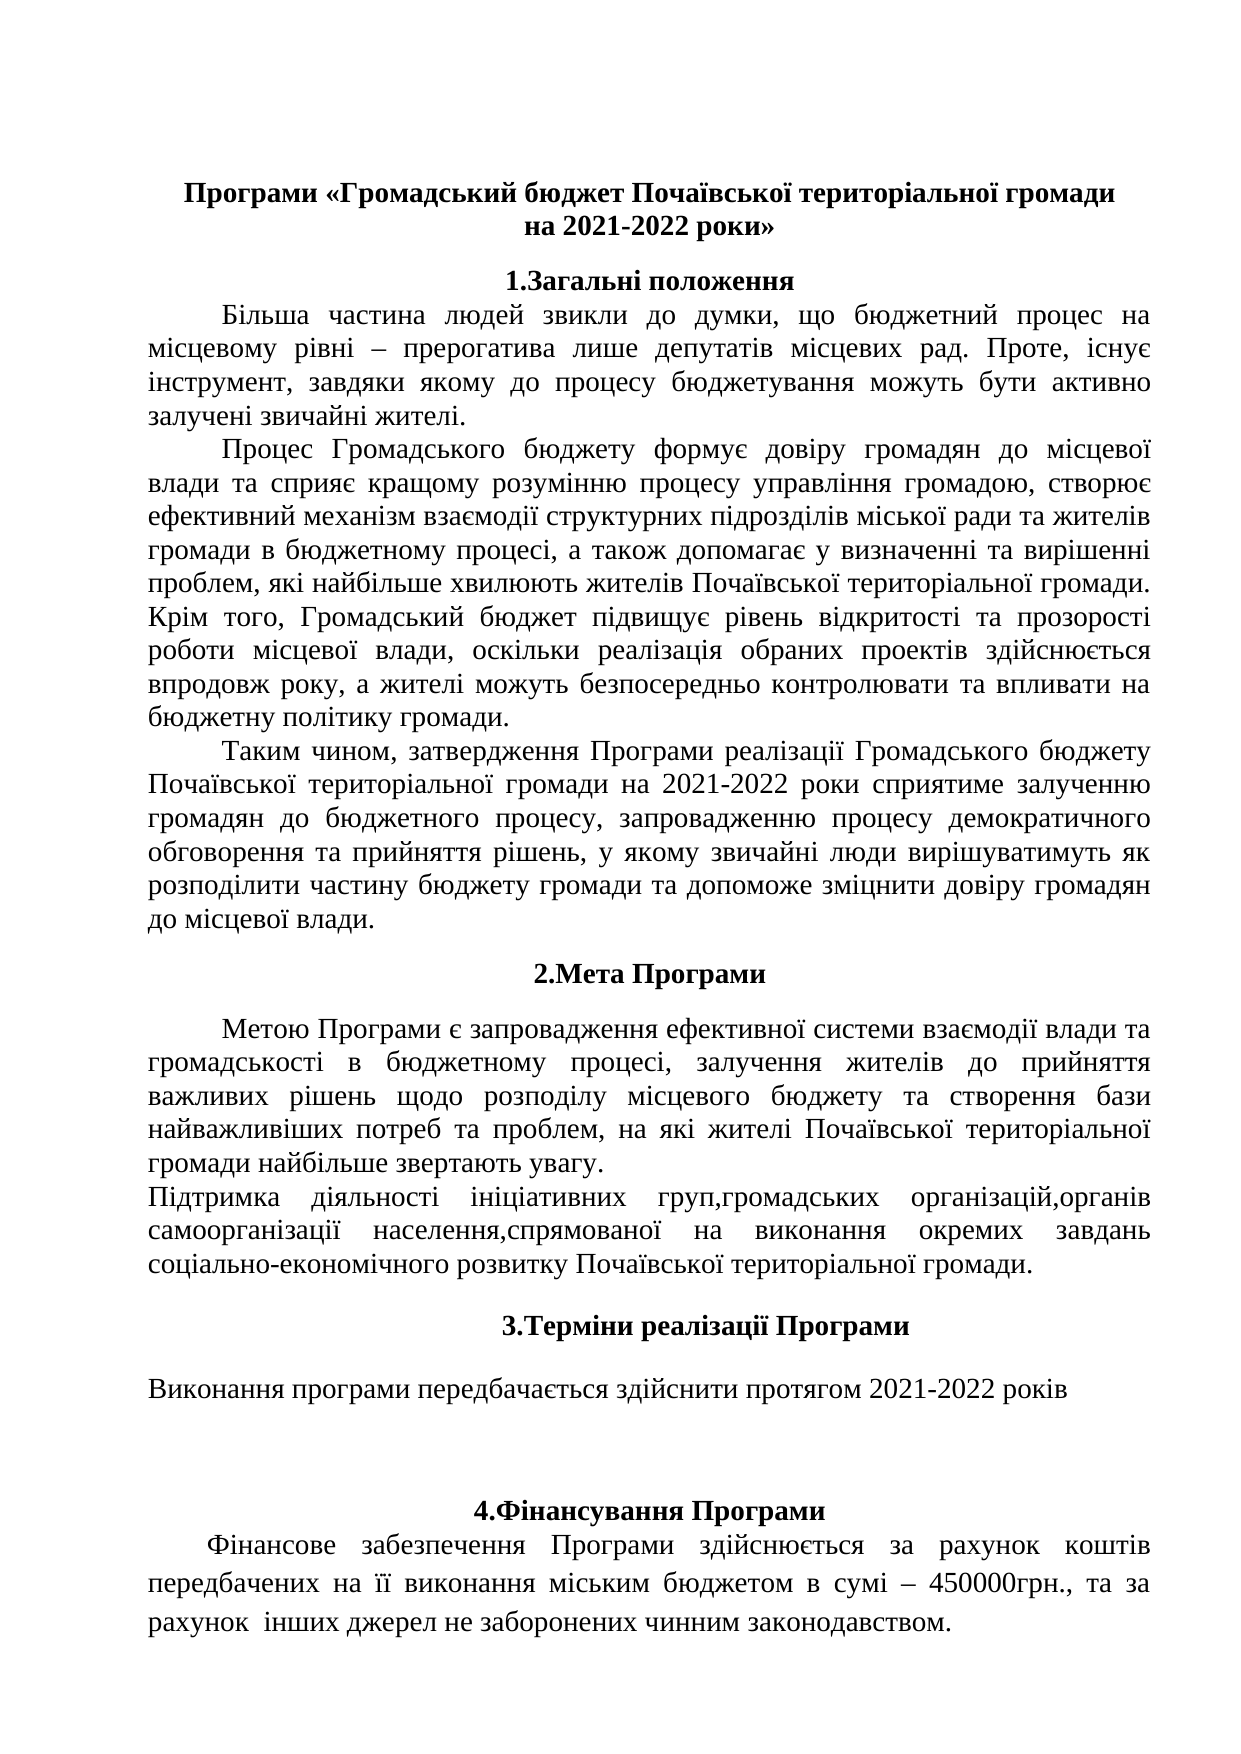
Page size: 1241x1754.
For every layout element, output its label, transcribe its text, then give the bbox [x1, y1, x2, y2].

text на 2021-2022 роки» [148, 208, 1152, 242]
text 4.Фінансування Програми [148, 1493, 1152, 1527]
text Підтримка діяльності ініціативних груп,громадських організацій,органів самоорганізації населення,спрямованої на виконання окремих завдань соціально-економічного розвитку Почаївської територіальної громади. [148, 1179, 1152, 1279]
list 3.Терміни реалізації Програми [260, 1308, 1152, 1342]
text Програми «Громадський бюджет Почаївської територіальної громади [148, 175, 1152, 208]
text Виконання програми передбачається здійснити протягом 2021-2022 років [148, 1371, 1152, 1405]
text Фінансове забезпечення Програми здійснюється за рахунок коштів передбачених на її виконання міським бюджетом в сумі – 450000грн., та за рахунок інших джерел не заборонених чинним законодавством. [148, 1527, 1152, 1637]
text 1.Загальні положення [148, 263, 1152, 297]
text 2.Мета Програми [148, 956, 1152, 989]
text Таким чином, затвердження Програми реалізації Громадського бюджету Почаївської територіальної громади на 2021-2022 роки сприятиме залученню громадян до бюджетного процесу, запровадженню процесу демократичного обговорення та прийняття рішень, у якому звичайні люди вирішуватимуть як розподілити частину бюджету громади та допоможе зміцнити довіру громадян до місцевої влади. [148, 733, 1152, 934]
text Процес Громадського бюджету формує довіру громадян до місцевої влади та сприяє кращому розумінню процесу управління громадою, створює ефективний механізм взаємодії структурних підрозділів міської ради та жителів громади в бюджетному процесі, а також допомагає у визначенні та вирішенні проблем, які найбільше хвилюють жителів Почаївської територіальної громади. Крім того, Громадський бюджет підвищує рівень відкритості та прозорості роботи місцевої влади, оскільки реалізація обраних проектів здійснюється впродовж року, а жителі можуть безпосередньо контролювати та впливати на бюджетну політику громади. [148, 431, 1152, 733]
text Більша частина людей звикли до думки, що бюджетний процес на місцевому рівні – прерогатива лише депутатів місцевих рад. Проте, існує інструмент, завдяки якому до процесу бюджетування можуть бути активно залучені звичайні жителі. [148, 297, 1152, 431]
text Метою Програми є запровадження ефективної системи взаємодії влади та громадськості в бюджетному процесі, залучення жителів до прийняття важливих рішень щодо розподілу місцевого бюджету та створення бази найважливіших потреб та проблем, на які жителі Почаївської територіальної громади найбільше звертають увагу. [148, 1011, 1152, 1179]
